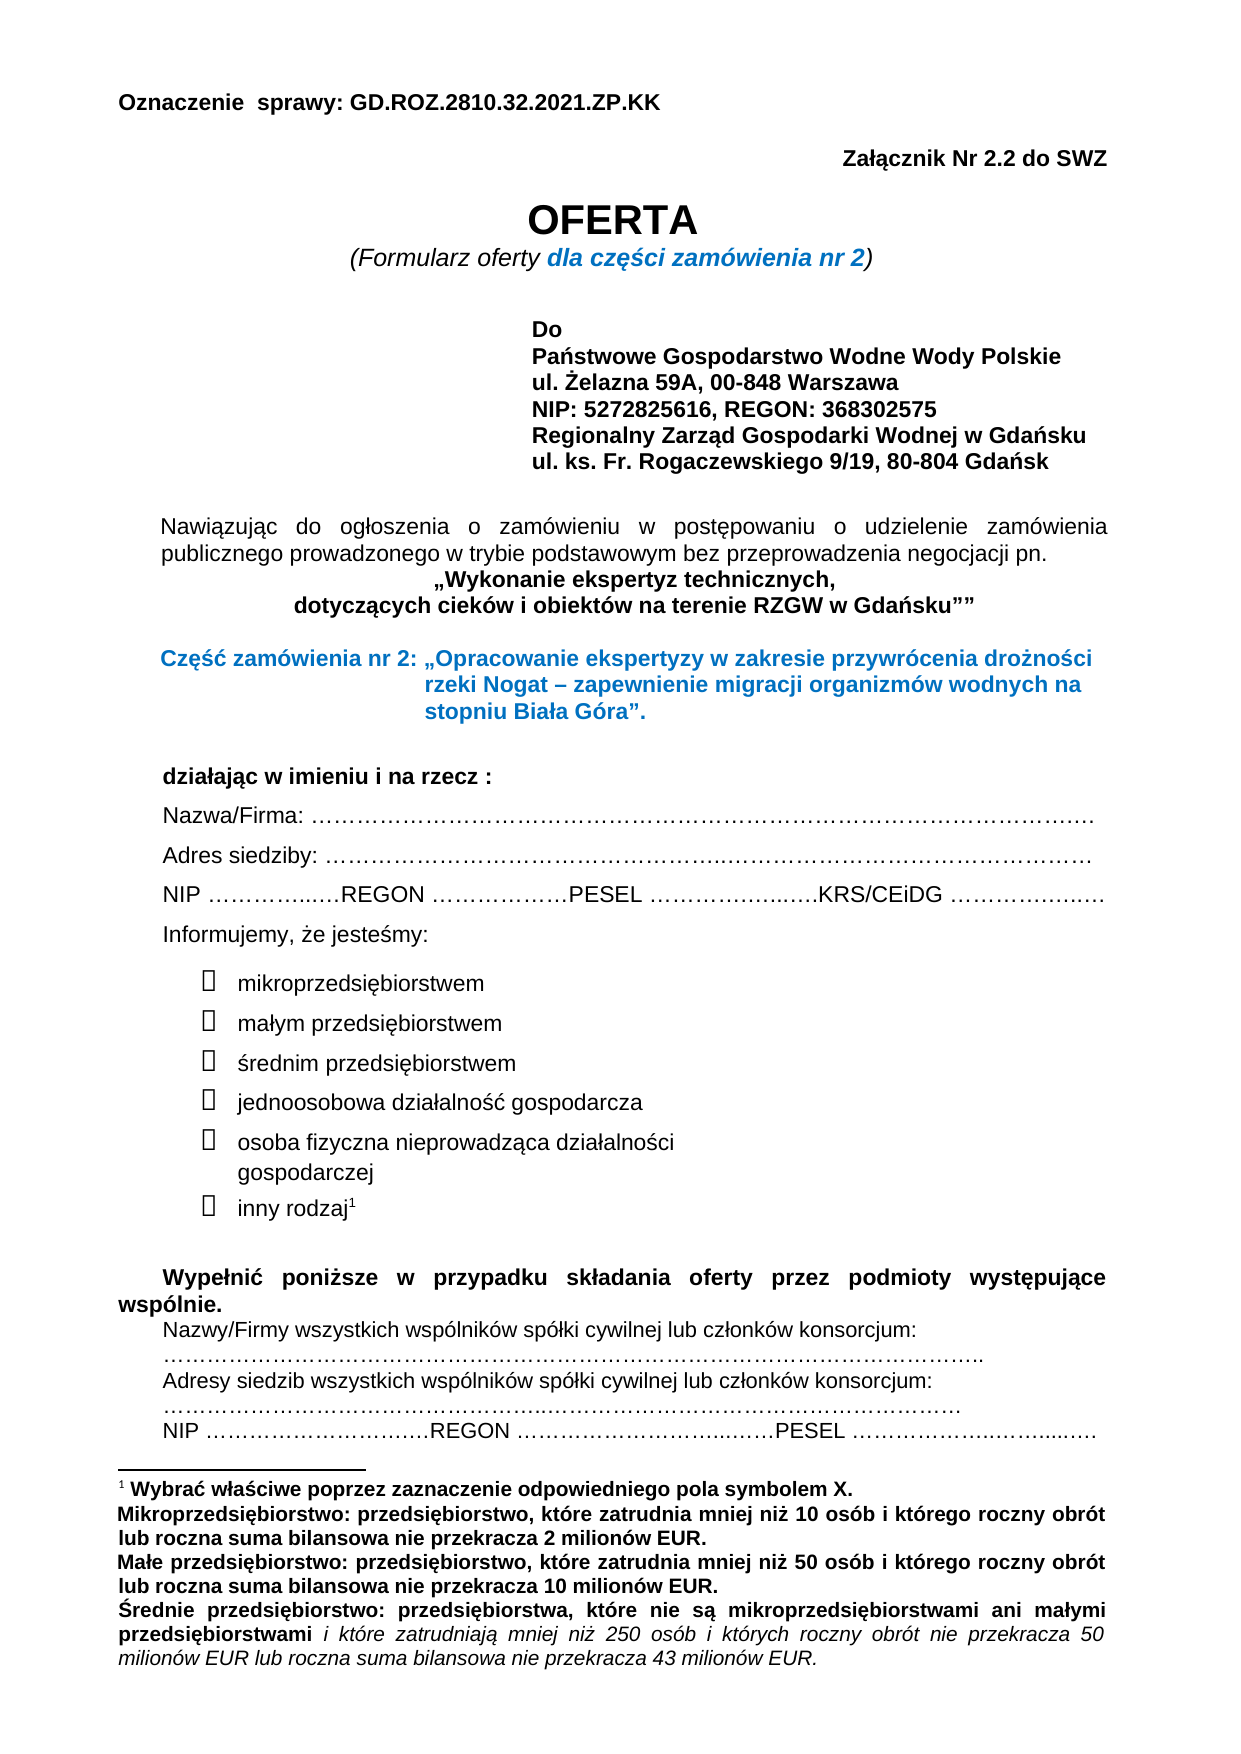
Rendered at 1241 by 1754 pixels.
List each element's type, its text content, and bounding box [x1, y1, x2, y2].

text OFERTA [118, 195, 1107, 243]
subtitle Nawiązując do ogłoszenia o zamówieniu w postępowaniu o udzielenie zamówienia publicznego prowadzonego w trybie podstawowym bez przeprowadzenia negocjacji pn. [160, 513, 1108, 566]
text ul. Żelazna 59A, 00-848 Warszawa [532, 369, 1066, 396]
text ul. ks. Fr. Rogaczewskiego 9/19, 80-804 Gdańsk [532, 448, 1077, 475]
list osoba fizyczna nieprowadząca działalności gospodarczej [200, 1119, 799, 1185]
text Do [457, 318, 1107, 343]
text (Formularz oferty dla części zamówienia nr 2) [118, 243, 1107, 272]
text działając w imieniu i na rzecz : [162, 763, 1107, 789]
text Oznaczenie sprawy: GD.ROZ.2810.32.2021.ZP.KK [118, 89, 1107, 115]
list inny rodzaj [200, 1185, 799, 1225]
subtitle Część zamówienia nr 2: „Opracowanie ekspertyzy w zakresie przywrócenia drożności rzeki Nogat – zapewnienie migracji organizmów wodnych na stopniu Biała Góra”. [160, 645, 1108, 724]
text Państwowe Gospodarstwo Wodne Wody Polskie [532, 343, 1066, 369]
text NIP ……………………….…REGON ………………………...……PESEL ………………..…….....…. [162, 1418, 1107, 1443]
list średnim przedsiębiorstwem [200, 1040, 799, 1079]
text Wypełnić poniższe w przypadku składania oferty przez podmioty występujące wspólnie. [118, 1264, 1107, 1317]
text Adresy siedzib wszystkich wspólników spółki cywilnej lub członków konsorcjum: ……………………………………………..………………………………………………… [162, 1367, 1107, 1418]
list małym przedsiębiorstwem [200, 1000, 799, 1040]
text Informujemy, że jesteśmy: [162, 921, 799, 947]
text Regionalny Zarząd Gospodarki Wodnej w Gdańsku [493, 422, 1107, 448]
text Nazwa/Firma: ……………………………………………………………………………………….… [162, 802, 1107, 829]
subtitle „Wykonanie ekspertyz technicznych, [160, 566, 1108, 592]
subtitle dotyczących cieków i obiektów na terenie RZGW w Gdańsku”” [160, 592, 1108, 619]
text Nazwy/Firmy wszystkich wspólników spółki cywilnej lub członków konsorcjum: ………………………………………………………………………………………………….. [162, 1317, 1111, 1367]
text NIP …………...…REGON ………………PESEL ………….…...….KRS/CEiDG ………….…..… [162, 881, 1107, 908]
text Adres siedziby: ……………………………………………..………………………………………… [162, 842, 1107, 868]
text NIP: 5272825616, REGON: 368302575 [532, 396, 1066, 422]
list jednoosobowa działalność gospodarcza [200, 1079, 799, 1119]
list mikroprzedsiębiorstwem [200, 960, 799, 1000]
text Załącznik Nr 2.2 do SWZ [118, 145, 1107, 171]
